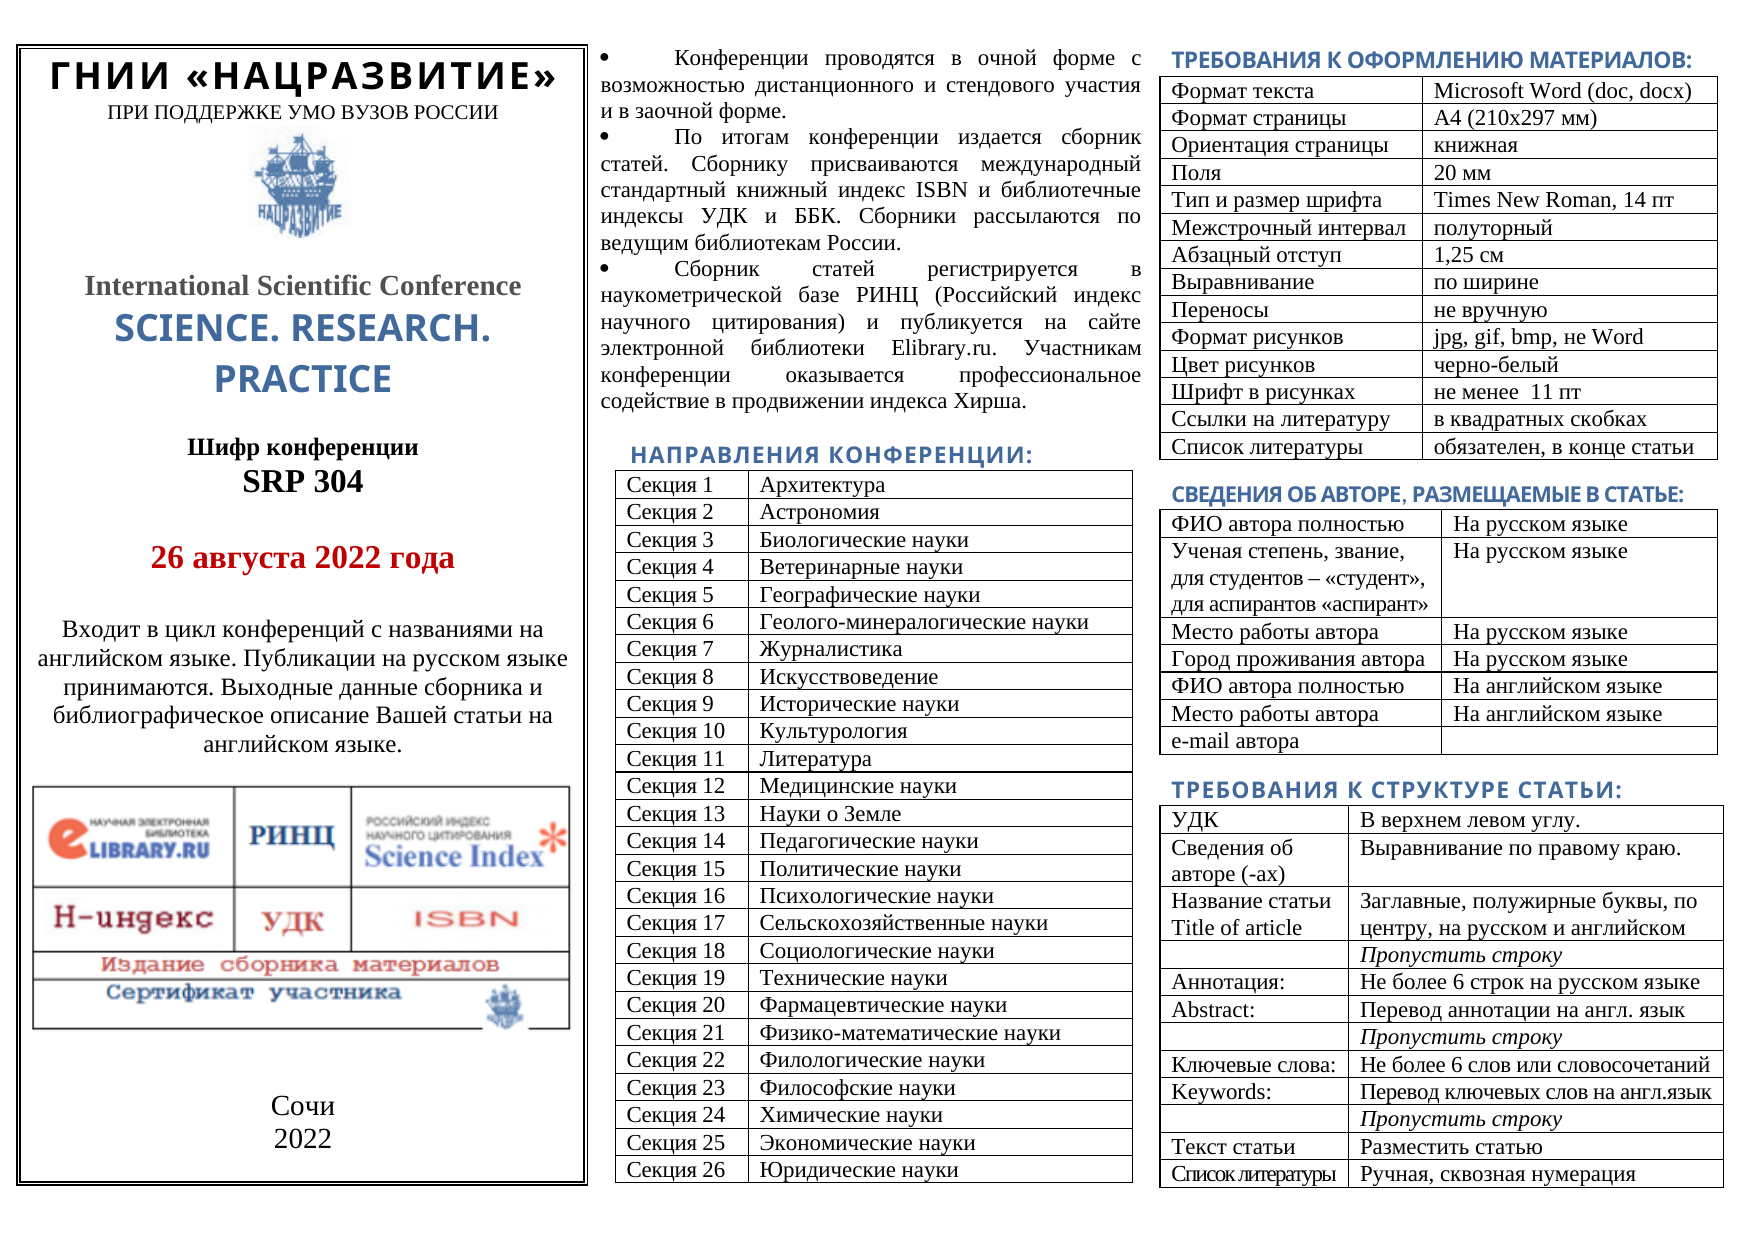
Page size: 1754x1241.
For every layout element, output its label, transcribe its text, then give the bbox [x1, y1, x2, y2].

table_cell Формат страницы [1161, 104, 1422, 130]
table_header Microsoft Word (doc, docx) [1423, 77, 1717, 103]
table_cell Times New Roman, 14 пт [1423, 186, 1717, 213]
text НАПРАВЛЕНИЯ КОНФЕРЕНЦИИ: [600, 439, 1142, 470]
table_cell Выравнивание [1161, 269, 1422, 295]
picture [31, 777, 575, 1036]
table_cell Медицинские науки [749, 773, 1132, 799]
table_cell Геолого-минералогические науки [749, 608, 1132, 634]
table_header В верхнем левом углу. [1349, 806, 1723, 832]
table_cell Секция 18 [616, 937, 748, 963]
table_cell Секция 24 [616, 1101, 748, 1127]
table_header На русском языке [1442, 510, 1717, 537]
table_cell Не более 6 слов или словосочетаний [1349, 1051, 1723, 1077]
table_cell Социологические науки [749, 937, 1132, 963]
table_cell Секция 14 [616, 827, 748, 853]
table_cell Секция 20 [616, 992, 748, 1018]
table_header Архитектура [749, 471, 1132, 497]
table_cell Секция 17 [616, 909, 748, 936]
table_cell полуторный [1423, 214, 1717, 240]
table_cell не вручную [1423, 296, 1717, 322]
table_cell книжная [1423, 131, 1717, 158]
table_cell 1,25 см [1423, 241, 1717, 267]
table_cell Заглавные, полужирные буквы, по центру, на русском и английском [1349, 887, 1723, 940]
table_cell не менее 11 пт [1423, 378, 1717, 404]
table_cell Химические науки [749, 1101, 1132, 1127]
table_cell Юридические науки [749, 1156, 1132, 1182]
table_cell [1161, 1023, 1348, 1049]
table_cell Пропустить строку [1349, 1105, 1723, 1132]
table_cell Психологические науки [749, 882, 1132, 908]
table_cell Ручная, сквозная нумерация [1349, 1160, 1723, 1187]
table_cell Науки о Земле [749, 800, 1132, 826]
table_cell [1161, 941, 1348, 967]
table_cell Место работы автора [1161, 700, 1441, 726]
table_cell Секция 7 [616, 635, 748, 662]
table_cell Секция 22 [616, 1046, 748, 1073]
table_cell Ссылки на литературу [1161, 405, 1422, 432]
table_cell jpg, gif, bmp, не Word [1423, 323, 1717, 349]
table_cell Пропустить строку [1349, 1023, 1723, 1049]
table_cell На русском языке [1442, 618, 1717, 644]
table_cell 20 мм [1423, 159, 1717, 185]
table_cell Город проживания автора [1161, 645, 1441, 671]
table_cell Секция 11 [616, 745, 748, 771]
table_cell Педагогические науки [749, 827, 1132, 853]
table_cell Тип и размер шрифта [1161, 186, 1422, 213]
table_cell Abstract: [1161, 996, 1348, 1022]
table_cell по ширине [1423, 269, 1717, 295]
list Конференции проводятся в очной форме с возможностью дистанционного и стендового участия и в заочной форме. [600, 44, 1142, 123]
table_cell Секция 10 [616, 718, 748, 744]
table_cell Литература [749, 745, 1132, 771]
table_cell Физико-математические науки [749, 1019, 1132, 1045]
table_cell Секция 6 [616, 608, 748, 634]
table_cell Сельскохозяйственные науки [749, 909, 1132, 936]
table_cell На английском языке [1442, 673, 1717, 699]
table_cell На английском языке [1442, 700, 1717, 726]
list По итогам конференции издается сборник статей. Сборнику присваиваются международный стандартный книжный индекс ISBN и библиотечные индексы УДК и ББК. Сборники рассылаются по ведущим библиотекам России. [600, 123, 1142, 255]
table_cell Секция 21 [616, 1019, 748, 1045]
table_cell Биологические науки [749, 526, 1132, 552]
table_cell Исторические науки [749, 690, 1132, 717]
table_cell Астрономия [749, 499, 1132, 525]
table_cell Перевод аннотации на англ. язык [1349, 996, 1723, 1022]
table_cell Политические науки [749, 855, 1132, 881]
table_cell Секция 23 [616, 1074, 748, 1100]
table_cell Сведения об авторе (-ах) [1161, 834, 1348, 886]
table_cell Секция 15 [616, 855, 748, 881]
table_cell Секция 16 [616, 882, 748, 908]
list Сборник статей регистрируется в наукометрической базе РИНЦ (Российский индекс научного цитирования) и публикуется на сайте электронной библиотеки Elibrary.ru. Участникам конференции оказывается профессиональное содействие в продвижении индекса Хирша. [600, 255, 1142, 413]
table_cell e-mail автора [1161, 727, 1441, 754]
table_cell Не более 6 строк на русском языке [1349, 969, 1723, 995]
table_cell Секция 13 [616, 800, 748, 826]
table_cell Место работы автора [1161, 618, 1441, 644]
table_header УДК [1161, 806, 1348, 832]
table_cell Секция 12 [616, 773, 748, 799]
table_cell Фармацевтические науки [749, 992, 1132, 1018]
table_cell в квадратных скобках [1423, 405, 1717, 432]
table_cell Перевод ключевых слов на англ.язык [1349, 1078, 1723, 1104]
table_cell Цвет рисунков [1161, 351, 1422, 377]
table_cell Keywords: [1161, 1078, 1348, 1104]
table_cell Список литературы [1161, 1160, 1348, 1187]
table_cell Секция 9 [616, 690, 748, 717]
table_header Формат текста [1161, 77, 1422, 103]
table_cell Журналистика [749, 635, 1132, 662]
table_cell Секция 2 [616, 499, 748, 525]
table_cell Ориентация страницы [1161, 131, 1422, 158]
table_cell Культурология [749, 718, 1132, 744]
text ТРЕБОВАНИЯ К СТРУКТУРЕ СТАТЬИ: [1171, 774, 1713, 805]
table_cell Экономические науки [749, 1129, 1132, 1155]
text ТРЕБОВАНИЯ К ОФОРМЛЕНИЮ МАТЕРИАЛОВ: [1171, 44, 1713, 76]
table_cell Шрифт в рисунках [1161, 378, 1422, 404]
text СВЕДЕНИЯ ОБ АВТОРЕ, РАЗМЕЩАЕМЫЕ В СТАТЬЕ: [1171, 479, 1713, 509]
table_header Секция 1 [616, 471, 748, 497]
table_cell [1442, 727, 1717, 754]
table_cell Разместить статью [1349, 1133, 1723, 1159]
table_cell Абзацный отступ [1161, 241, 1422, 267]
table_cell Секция 8 [616, 663, 748, 689]
table_cell Список литературы [1161, 433, 1422, 459]
table_cell Межстрочный интервал [1161, 214, 1422, 240]
table_cell А4 (210x297 мм) [1423, 104, 1717, 130]
table_cell Искусствоведение [749, 663, 1132, 689]
table_header ГНИИ «НАЦРАЗВИТИЕ» ПРИ ПОДДЕРЖКЕ УМО ВУЗОВ РОССИИ International Scientific Conference SCIENCE. RESEARCH. PRACTICE Шифр конференции SRP 304 26 августа 2022 года Входит в цикл конференций с названиями на английском языке. Публикации на русском языке принимаются. Выходные данные сборника и библиографическое описание Вашей статьи на английском языке. Сочи 2022 [21, 49, 583, 1181]
table_header ФИО автора полностью [1161, 510, 1441, 537]
table_cell черно-белый [1423, 351, 1717, 377]
table_cell обязателен, в конце статьи [1423, 433, 1717, 459]
table_cell Текст статьи [1161, 1133, 1348, 1159]
table_cell Переносы [1161, 296, 1422, 322]
table_cell Секция 5 [616, 581, 748, 607]
table_cell Секция 19 [616, 964, 748, 991]
table_cell Секция 25 [616, 1129, 748, 1155]
table_cell Ветеринарные науки [749, 553, 1132, 579]
table_cell Секция 3 [616, 526, 748, 552]
table_cell Формат рисунков [1161, 323, 1422, 349]
table_cell Ученая степень, звание, для студентов – «студент», для аспирантов «аспирант» [1161, 538, 1441, 617]
table_cell На русском языке [1442, 538, 1717, 617]
table_cell Филологические науки [749, 1046, 1132, 1073]
table_cell На русском языке [1442, 645, 1717, 671]
table_cell ФИО автора полностью [1161, 673, 1441, 699]
table_cell Философские науки [749, 1074, 1132, 1100]
table_cell Пропустить строку [1349, 941, 1723, 967]
table_cell Выравнивание по правому краю. [1349, 834, 1723, 886]
table_cell Поля [1161, 159, 1422, 185]
table_cell [1161, 1105, 1348, 1132]
table_cell Географические науки [749, 581, 1132, 607]
table_cell Технические науки [749, 964, 1132, 991]
table_cell Название статьи Title of article [1161, 887, 1348, 940]
table_cell Ключевые слова: [1161, 1051, 1348, 1077]
table_cell Аннотация: [1161, 969, 1348, 995]
table_cell Секция 26 [616, 1156, 748, 1182]
table_cell Секция 4 [616, 553, 748, 579]
